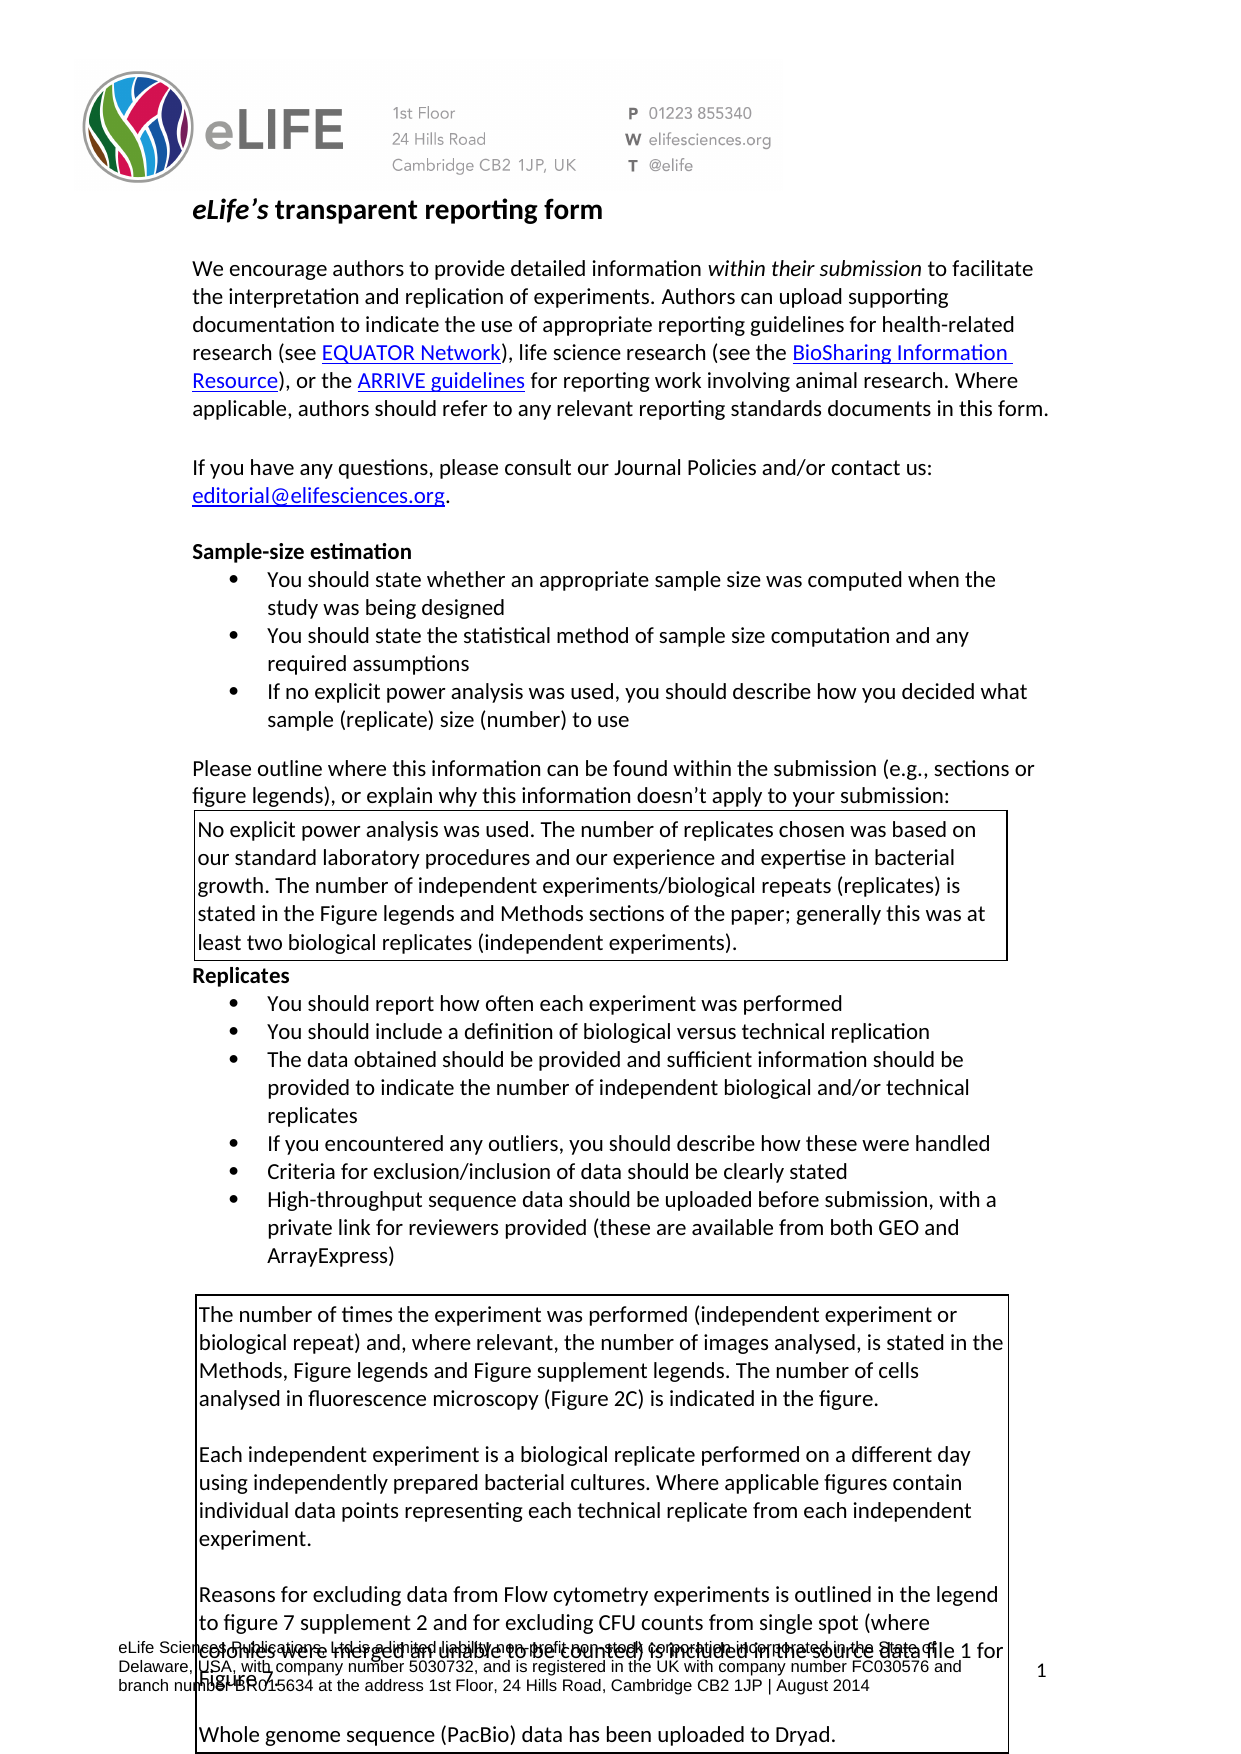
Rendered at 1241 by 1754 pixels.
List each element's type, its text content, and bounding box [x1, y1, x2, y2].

text No explicit power analysis was used. The number of replicates chosen was based on our standard laboratory procedures and our experience and expertise in bacterial growth. The number of independent experiments/biological repeats (replicates) is stated in the Figure legends and Methods sections of the paper; generally this was at least two biological replicates (independent experiments). [195, 813, 1006, 958]
text Sample-size estimation [192, 537, 1053, 565]
text We encourage authors to provide detailed information within their submission to facilitate the interpretation and replication of experiments. Authors can upload supporting documentation to indicate the use of appropriate reporting guidelines for health-related research (see EQUATOR Network), life science research (see the BioSharing Information Resource), or the ARRIVE guidelines for reporting work involving animal research. Where applicable, authors should refer to any relevant reporting standards documents in this form. [192, 254, 1053, 423]
text Replicates [192, 838, 1053, 989]
list If you encountered any outliers, you should describe how these were handled [229, 1129, 1053, 1157]
list You should report how often each experiment was performed [229, 989, 1053, 1017]
list If no explicit power analysis was used, you should describe how you decided what sample (replicate) size (number) to use [229, 677, 1053, 733]
text eLife’s transparent reporting form [192, 191, 1053, 226]
picture [73, 59, 784, 191]
text Each independent experiment is a biological replicate performed on a different day using independently prepared bacterial cultures. Where applicable figures contain individual data points representing each technical replicate from each independent experiment. [199, 1440, 1006, 1552]
text If you have any questions, please consult our Journal Policies and/or contact us: editorial@elifesciences.org. [192, 453, 1053, 509]
text Whole genome sequence (PacBio) data has been uploaded to Dryad. [197, 1720, 1008, 1750]
text The number of times the experiment was performed (independent experiment or biological repeat) and, where relevant, the number of images analysed, is stated in the Methods, Figure legends and Figure supplement legends. The number of cells analysed in fluorescence microscopy (Figure 2C) is indicated in the figure. [197, 1298, 1008, 1412]
list The data obtained should be provided and sufficient information should be provided to indicate the number of independent biological and/or technical replicates [229, 1045, 1053, 1129]
list High-throughput sequence data should be uploaded before submission, with a private link for reviewers provided (these are available from both GEO and ArrayExpress) [229, 1186, 1053, 1269]
list Criteria for exclusion/inclusion of data should be clearly stated [229, 1157, 1053, 1186]
text Please outline where this information can be found within the submission (e.g., sections or figure legends), or explain why this information doesn’t apply to your submission: [192, 754, 1053, 810]
list You should state the statistical method of sample size computation and any required assumptions [229, 621, 1053, 677]
list You should state whether an appropriate sample size was computed when the study was being designed [229, 565, 1053, 621]
text Reasons for excluding data from Flow cytometry experiments is outlined in the legend to figure 7 supplement 2 and for excluding CFU counts from single spot (where colonies were merged an unable to be counted) is included in the source data file 1 for Figure 7. [199, 1580, 1006, 1692]
list You should include a definition of biological versus technical replication [229, 1017, 1053, 1045]
